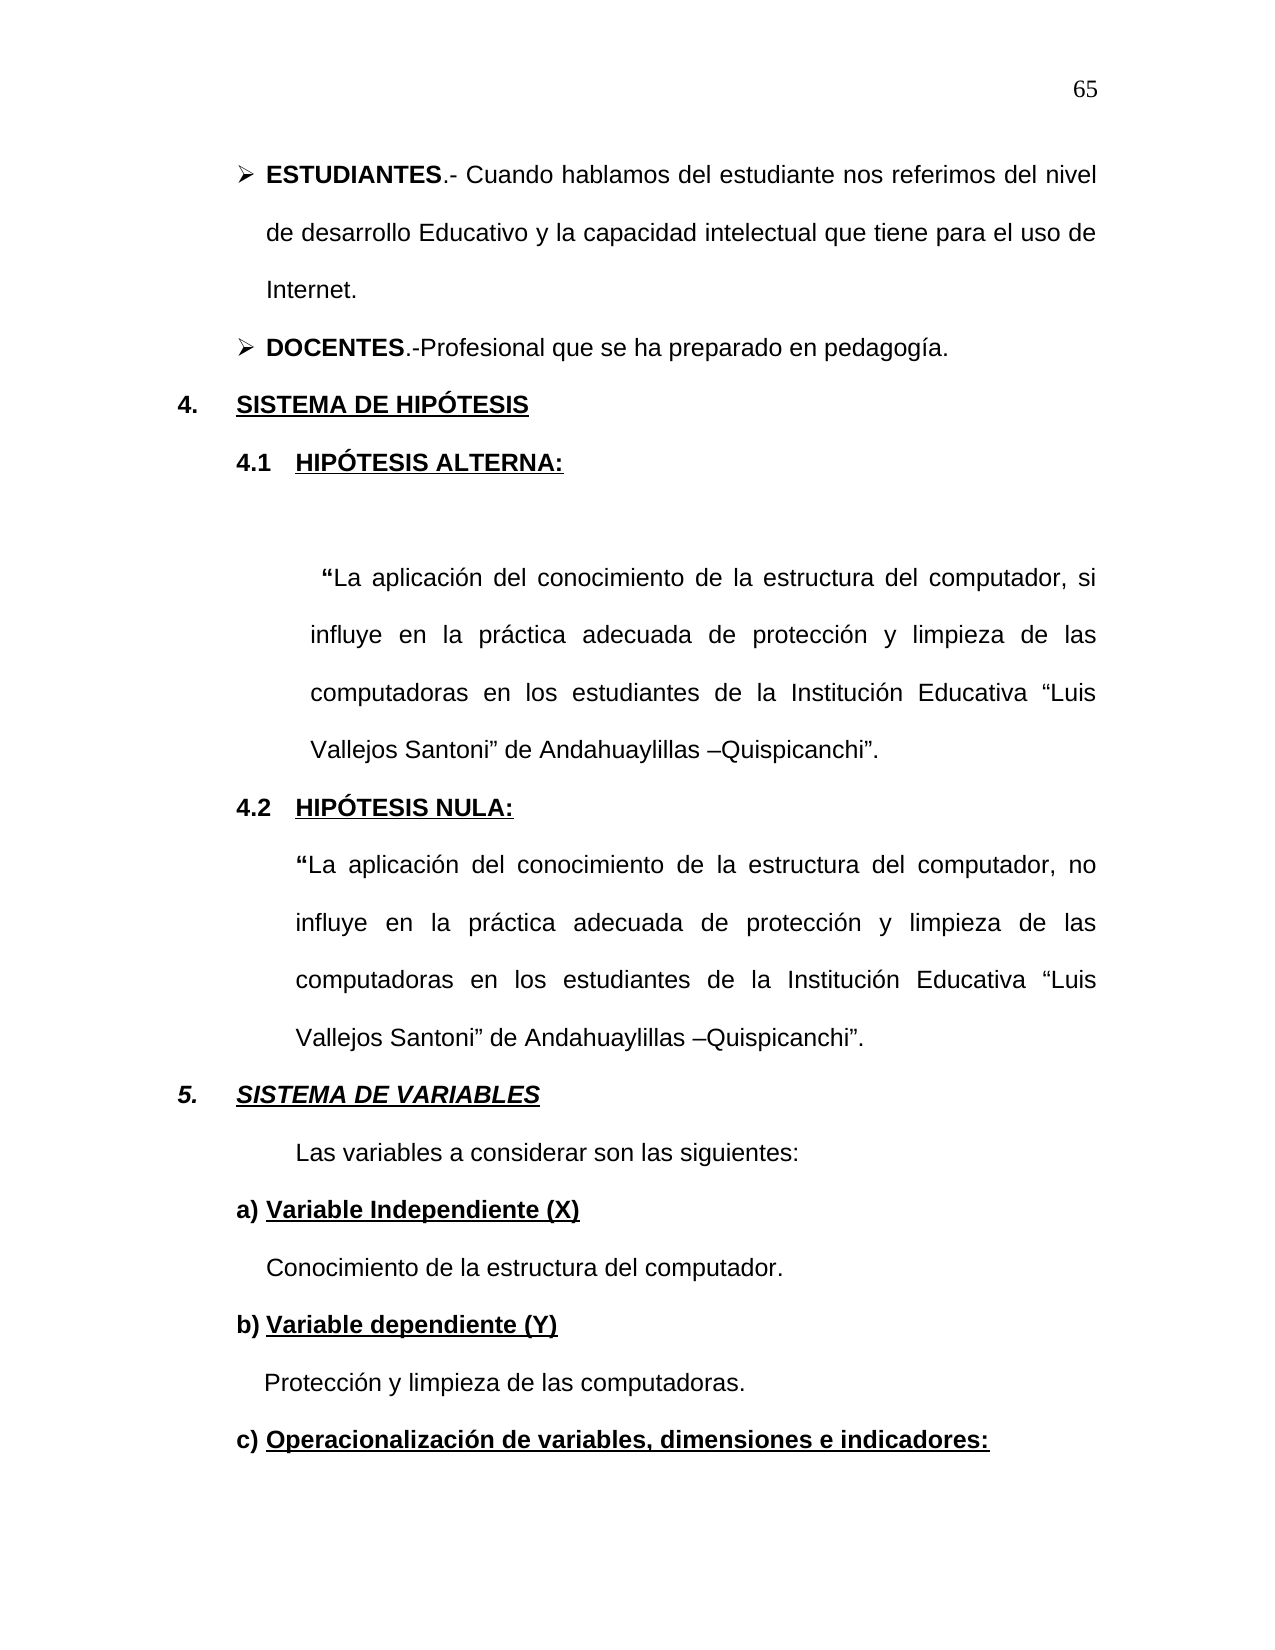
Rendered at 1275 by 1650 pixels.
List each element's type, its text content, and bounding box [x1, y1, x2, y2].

text Las variables a considerar son las siguientes: [236, 1138, 1098, 1167]
text Protección y limpieza de las computadoras. [177, 1368, 1098, 1397]
list SISTEMA DE VARIABLES [177, 1080, 1098, 1109]
list Operacionalización de variables, dimensiones e indicadores: [236, 1425, 1098, 1454]
list DOCENTES.-Profesional que se ha preparado en pedagogía. [236, 333, 1098, 362]
list SISTEMA DE HIPÓTESIS [177, 390, 1098, 419]
list ESTUDIANTES.- Cuando hablamos del estudiante nos referimos del nivel de desarrollo Educativo y la capacidad intelectual que tiene para el uso de Internet. [236, 160, 1098, 304]
text “La aplicación del conocimiento de la estructura del computador, si influye en la práctica adecuada de protección y limpieza de las computadoras en los estudiantes de la Institución Educativa “Luis Vallejos Santoni” de Andahuaylillas –Quispicanchi”. [310, 563, 1098, 764]
list Variable dependiente (Y) [236, 1310, 1098, 1339]
list HIPÓTESIS ALTERNA: [236, 448, 1098, 477]
text Conocimiento de la estructura del computador. [266, 1253, 1098, 1282]
list Variable Independiente (X) [236, 1195, 1098, 1224]
list HIPÓTESIS NULA: [236, 793, 1098, 822]
text “La aplicación del conocimiento de la estructura del computador, no influye en la práctica adecuada de protección y limpieza de las computadoras en los estudiantes de la Institución Educativa “Luis Vallejos Santoni” de Andahuaylillas –Quispicanchi”. [295, 850, 1098, 1052]
